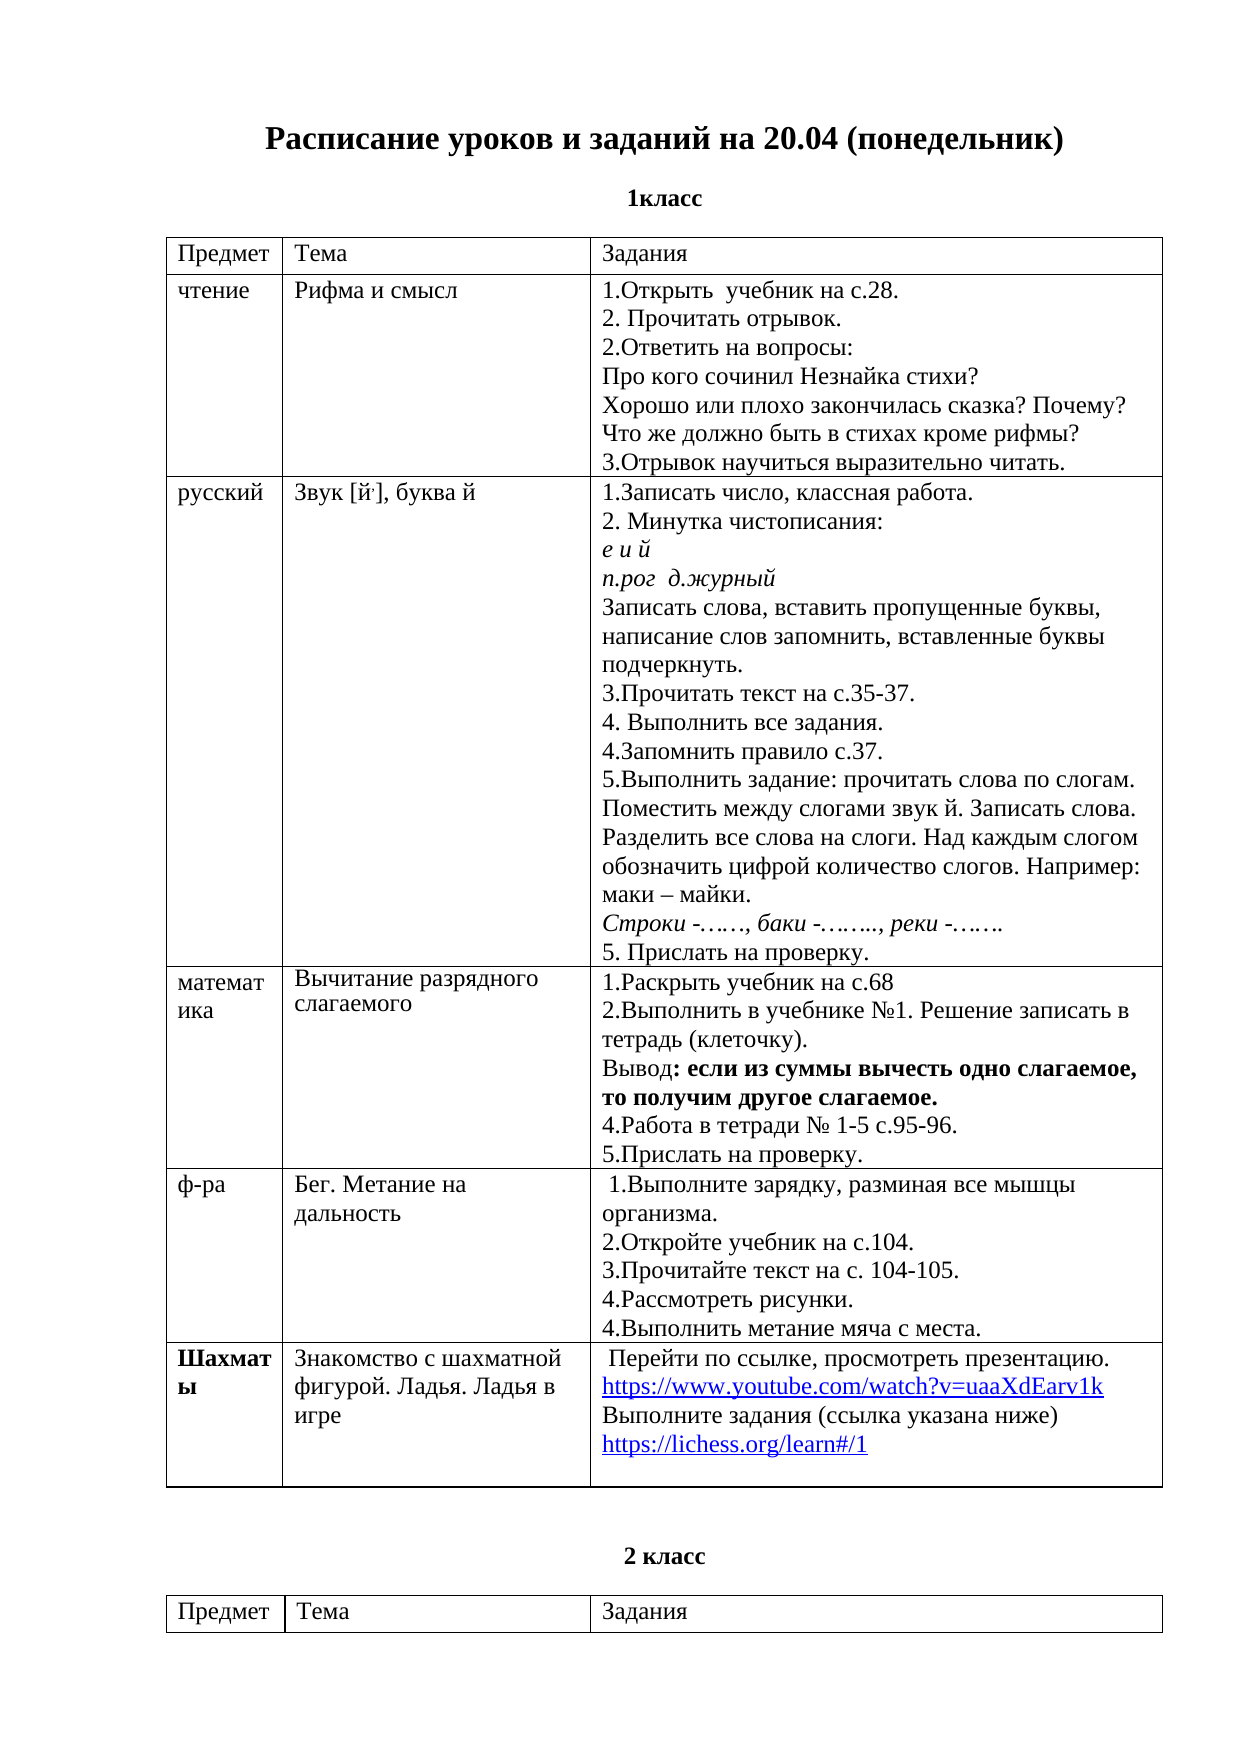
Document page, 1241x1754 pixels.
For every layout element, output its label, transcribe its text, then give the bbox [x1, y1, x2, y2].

table_cell Рифма и смысл [283, 275, 590, 476]
table_cell Звук [й,], буква й [283, 477, 590, 966]
table_header Задания [591, 238, 1162, 274]
table_cell Шахматы [167, 1343, 282, 1486]
table_cell чтение [167, 275, 282, 476]
text 1класс [177, 183, 1152, 212]
table_header Предмет [167, 238, 282, 274]
table_cell 1.Раскрыть учебник на с.68 2.Выполнить в учебнике №1. Решение записать в тетрадь (клеточку). Вывод: если из суммы вычесть одно слагаемое, то получим другое слагаемое. 4.Работа в тетради № 1-5 с.95-96. 5.Прислать на проверку. [591, 967, 1162, 1168]
text 2 класс [177, 1541, 1152, 1570]
table_header Предмет [167, 1596, 284, 1632]
table_cell Знакомство с шахматной фигурой. Ладья. Ладья в игре [283, 1343, 590, 1486]
table_cell 1.Выполните зарядку, разминая все мышцы организма. 2.Откройте учебник на с.104. 3.Прочитайте текст на с. 104-105. 4.Рассмотреть рисунки. 4.Выполнить метание мяча с места. [591, 1169, 1162, 1342]
table_cell 1.Открыть учебник на с.28. 2. Прочитать отрывок. 2.Ответить на вопросы: Про кого сочинил Незнайка стихи? Хорошо или плохо закончилась сказка? Почему? Что же должно быть в стихах кроме рифмы? 3.Отрывок научиться выразительно читать. [591, 275, 1162, 476]
table_cell 1.Записать число, классная работа. 2. Минутка чистописания: е и й п.рог д.журный Записать слова, вставить пропущенные буквы, написание слов запомнить, вставленные буквы подчеркнуть. 3.Прочитать текст на с.35-37. 4. Выполнить все задания. 4.Запомнить правило с.37. 5.Выполнить задание: прочитать слова по слогам. Поместить между слогами звук й. Записать слова. Разделить все слова на слоги. Над каждым слогом обозначить цифрой количество слогов. Например: маки – майки. Строки -……, баки -…….., реки -……. 5. Прислать на проверку. [591, 477, 1162, 966]
table_header Задания [591, 1596, 1162, 1632]
table_header Тема [286, 1596, 590, 1632]
text Расписание уроков и заданий на 20.04 (понедельник) [177, 118, 1152, 156]
table_cell Вычитание разрядного слагаемого [283, 967, 590, 1168]
table_cell математика [167, 967, 282, 1168]
table_cell русский [167, 477, 282, 966]
table_header Тема [283, 238, 590, 274]
table_cell ф-ра [167, 1169, 282, 1342]
table_cell Бег. Метание на дальность [283, 1169, 590, 1342]
